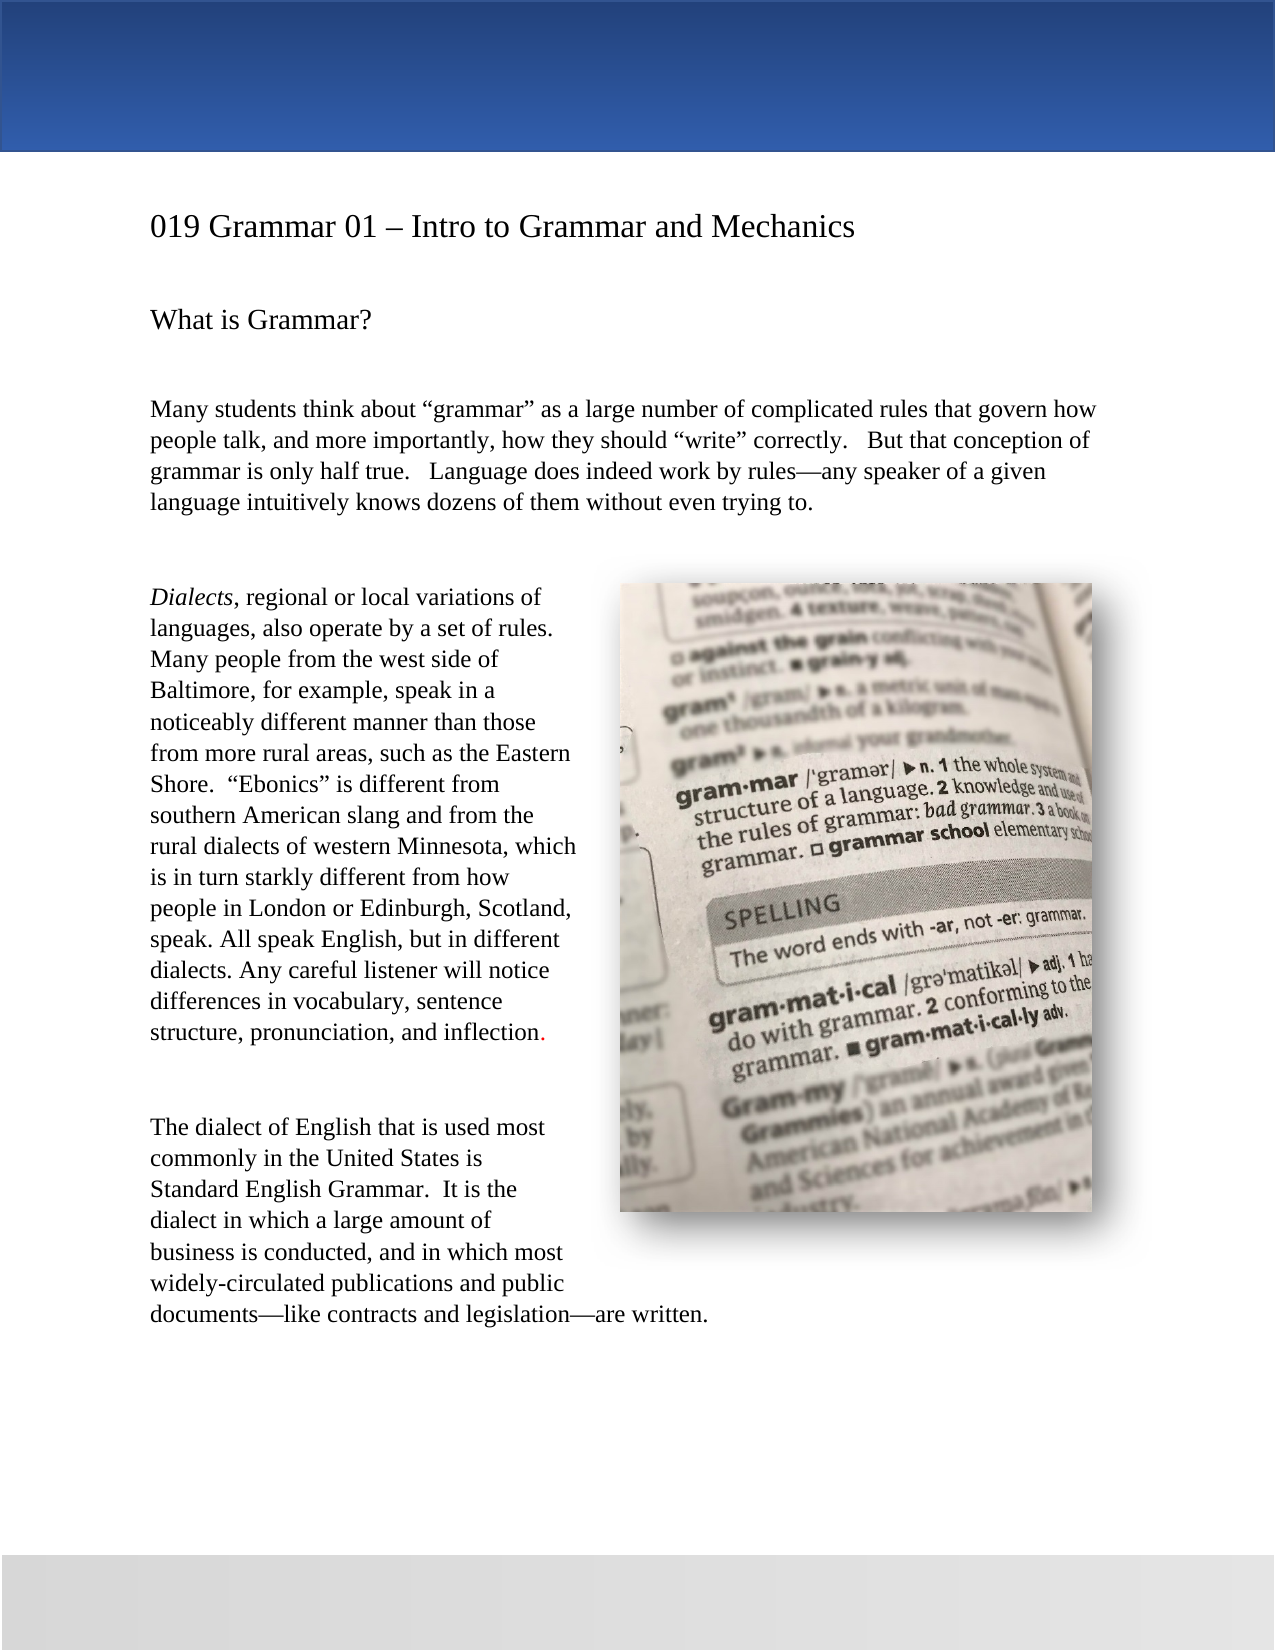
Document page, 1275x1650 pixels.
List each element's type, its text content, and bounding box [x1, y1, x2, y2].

text Dialects, regional or local variations of languages, also operate by a set of rules. Many people from the west side of Baltimore, for example, speak in a noticeably different manner than those from more rural areas, such as the Eastern Shore. “Ebonics” is different from southern American slang and from the rural dialects of western Minnesota, which is in turn starkly different from how people in London or Edinburgh, Scotland, speak. All speak English, but in different dialects. Any careful listener will notice differences in vocabulary, sentence structure, pronunciation, and inflection. [150, 582, 621, 1046]
text Many students think about “grammar” as a large number of complicated rules that govern how people talk, and more importantly, how they should “write” correctly. But that conception of grammar is only half true. Language does indeed work by rules—any speaker of a given language intuitively knows dozens of them without even trying to. [150, 394, 1125, 516]
text The dialect of English that is used most commonly in the United States is Standard English Grammar. It is the dialect in which a large amount of business is conducted, and in which most widely-circulated publications and public documents—like contracts and legislation—are written. [150, 1112, 1125, 1327]
subtitle 019 Grammar 01 – Intro to Grammar and Mechanics [150, 206, 1125, 244]
subtitle What is Grammar? [150, 302, 1125, 336]
picture [620, 583, 1092, 1212]
